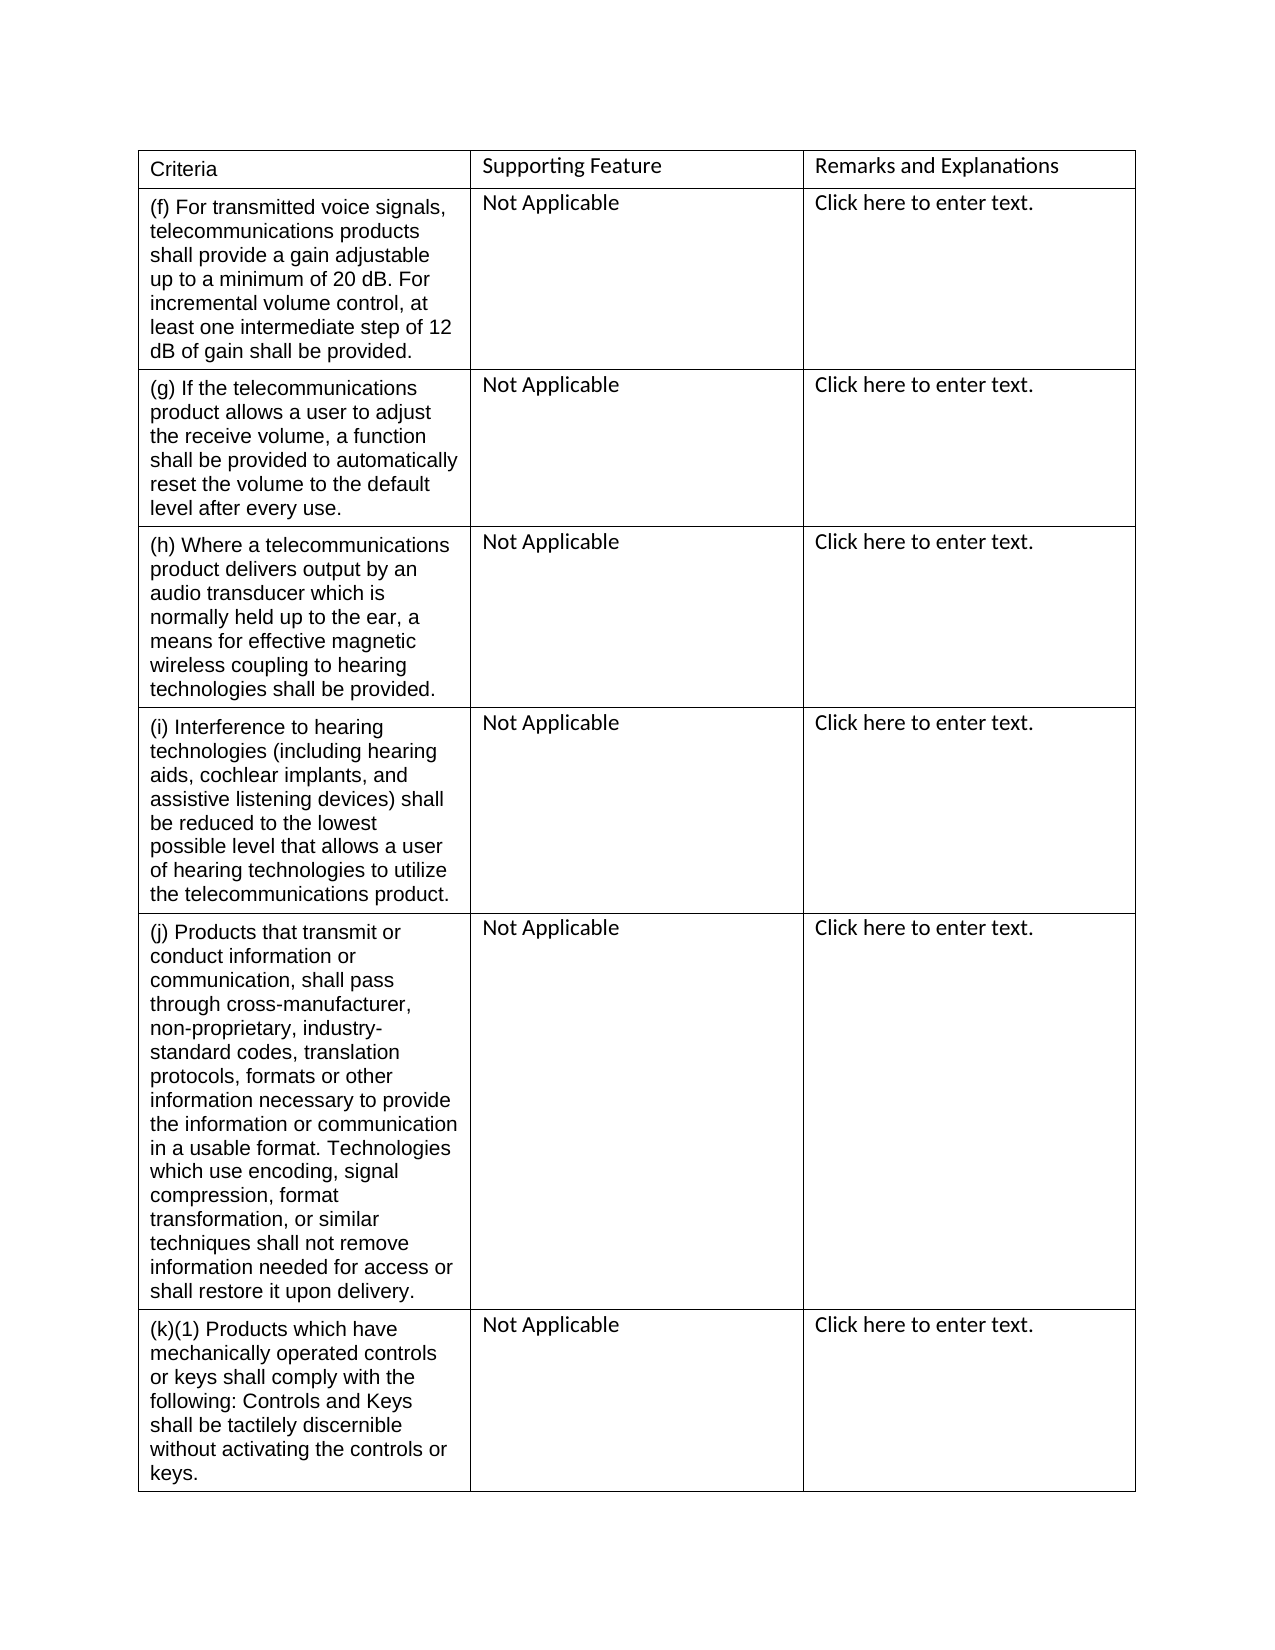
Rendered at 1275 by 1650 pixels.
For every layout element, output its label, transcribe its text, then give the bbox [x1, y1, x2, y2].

table_header Criteria [139, 151, 470, 187]
table_cell (j) Products that transmit or conduct information or communication, shall pass through cross-manufacturer, non-proprietary, industry-standard codes, translation protocols, formats or other information necessary to provide the information or communication in a usable format. Technologies which use encoding, signal compression, format transformation, or similar techniques shall not remove information needed for access or shall restore it upon delivery. [139, 914, 470, 1309]
table_cell (k)(1) Products which have mechanically operated controls or keys shall comply with the following: Controls and Keys shall be tactilely discernible without activating the controls or keys. [139, 1310, 470, 1491]
table_cell (f) For transmitted voice signals, telecommunications products shall provide a gain adjustable up to a minimum of 20 dB. For incremental volume control, at least one intermediate step of 12 dB of gain shall be provided. [139, 189, 470, 369]
table_header Remarks and Explanations [804, 151, 1135, 187]
table_cell (g) If the telecommunications product allows a user to adjust the receive volume, a function shall be provided to automatically reset the volume to the default level after every use. [139, 370, 470, 526]
table_cell (i) Interference to hearing technologies (including hearing aids, cochlear implants, and assistive listening devices) shall be reduced to the lowest possible level that allows a user of hearing technologies to utilize the telecommunications product. [139, 708, 470, 912]
table_cell (h) Where a telecommunications product delivers output by an audio transducer which is normally held up to the ear, a means for effective magnetic wireless coupling to hearing technologies shall be provided. [139, 527, 470, 707]
table_header Supporting Feature [471, 151, 803, 187]
